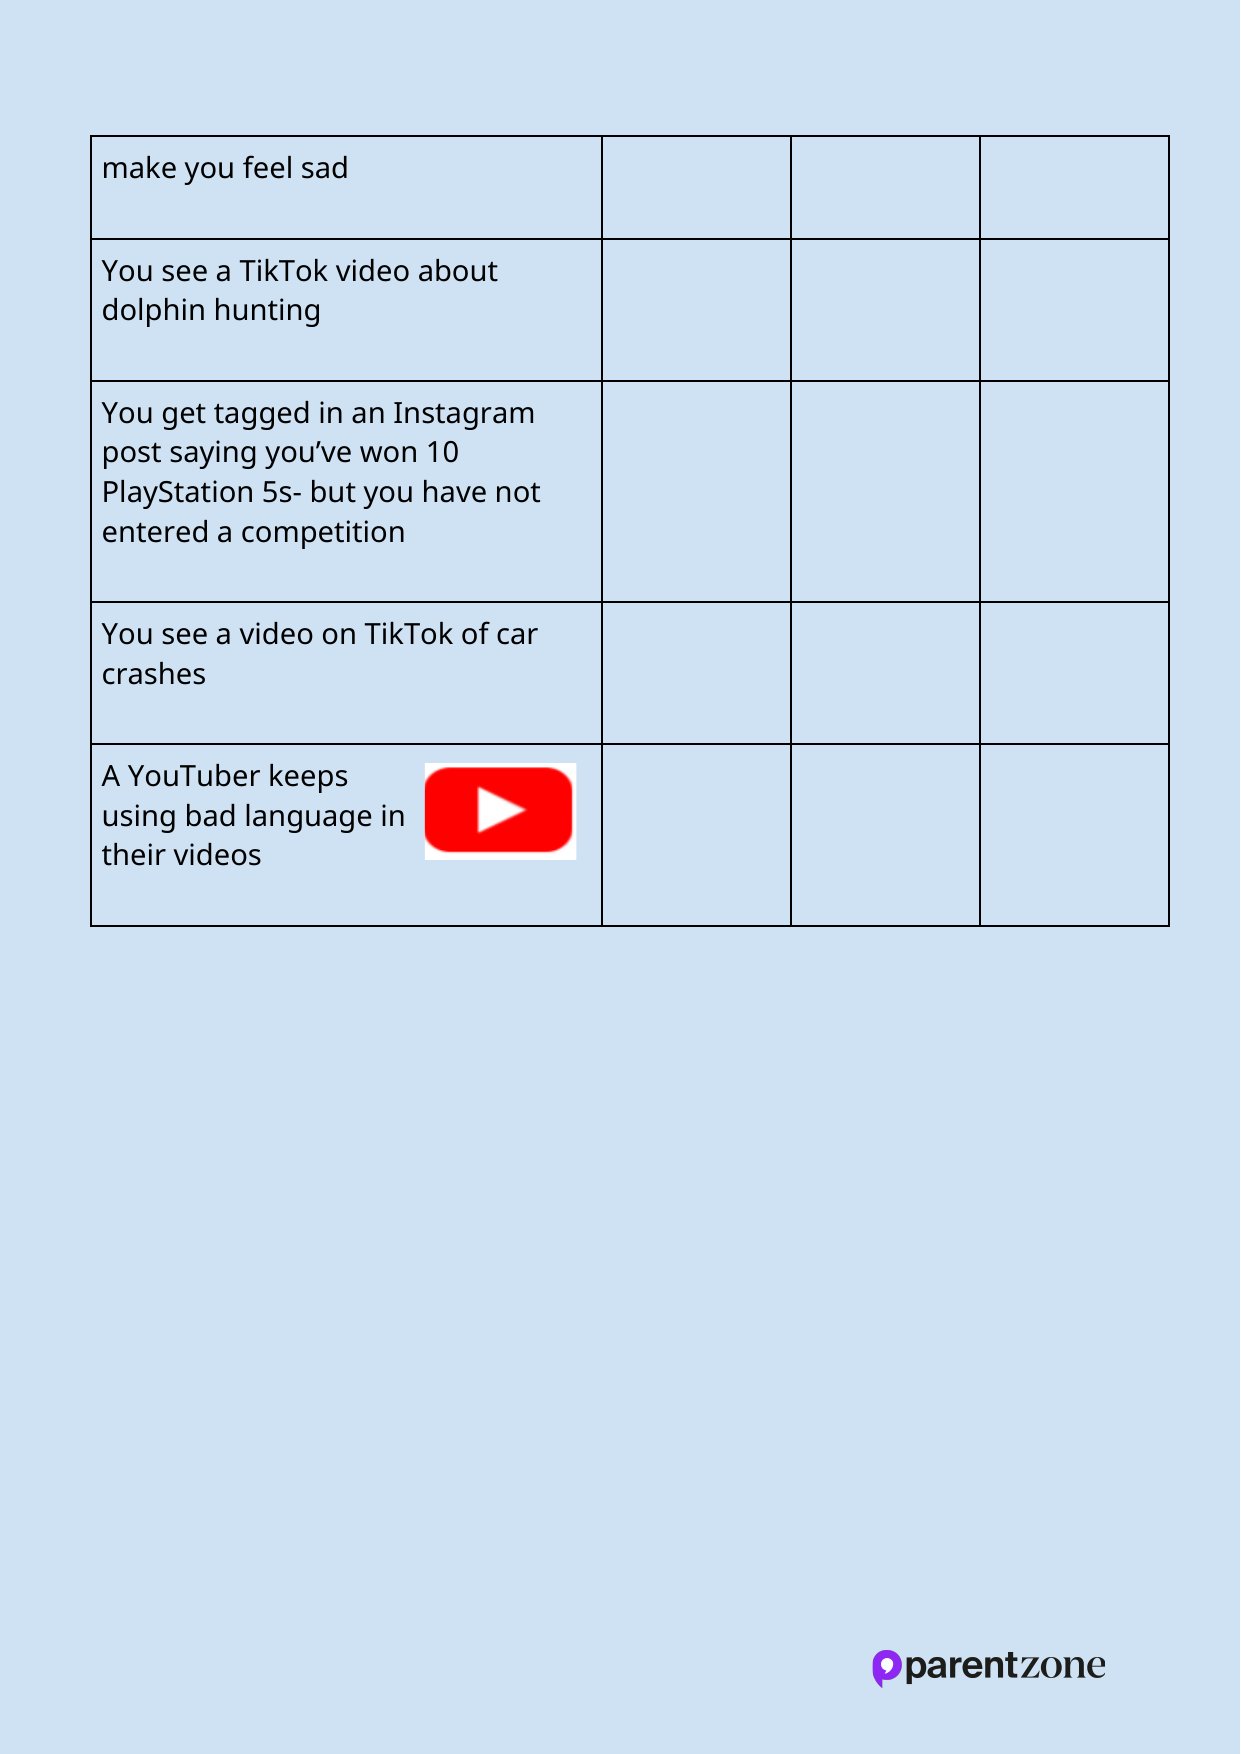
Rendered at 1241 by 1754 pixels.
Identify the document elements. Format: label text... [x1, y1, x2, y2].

table_cell [981, 382, 1168, 601]
table_cell [603, 745, 790, 924]
table_cell [603, 603, 790, 743]
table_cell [92, 137, 601, 237]
picture [424, 763, 577, 860]
table_cell [792, 745, 979, 924]
table_cell You see a video on TikTok of car crashes [92, 603, 601, 743]
table_cell [603, 382, 790, 601]
table_cell [981, 745, 1168, 924]
picture [872, 1650, 1105, 1688]
table_cell [792, 240, 979, 379]
table_cell You see a TikTok video about dolphin hunting [92, 240, 601, 379]
table_cell [603, 240, 790, 379]
table_cell You get tagged in an Instagram post saying you’ve won 10 PlayStation 5s- but you have not entered a competition [92, 382, 601, 601]
table_cell [792, 137, 979, 237]
table_cell [603, 137, 790, 237]
table_cell [981, 137, 1168, 237]
table_cell [981, 240, 1168, 379]
table_cell [981, 603, 1168, 743]
table_cell A YouTuber keeps using bad language in their videos [92, 745, 601, 924]
table_cell [792, 382, 979, 601]
table_cell [792, 603, 979, 743]
